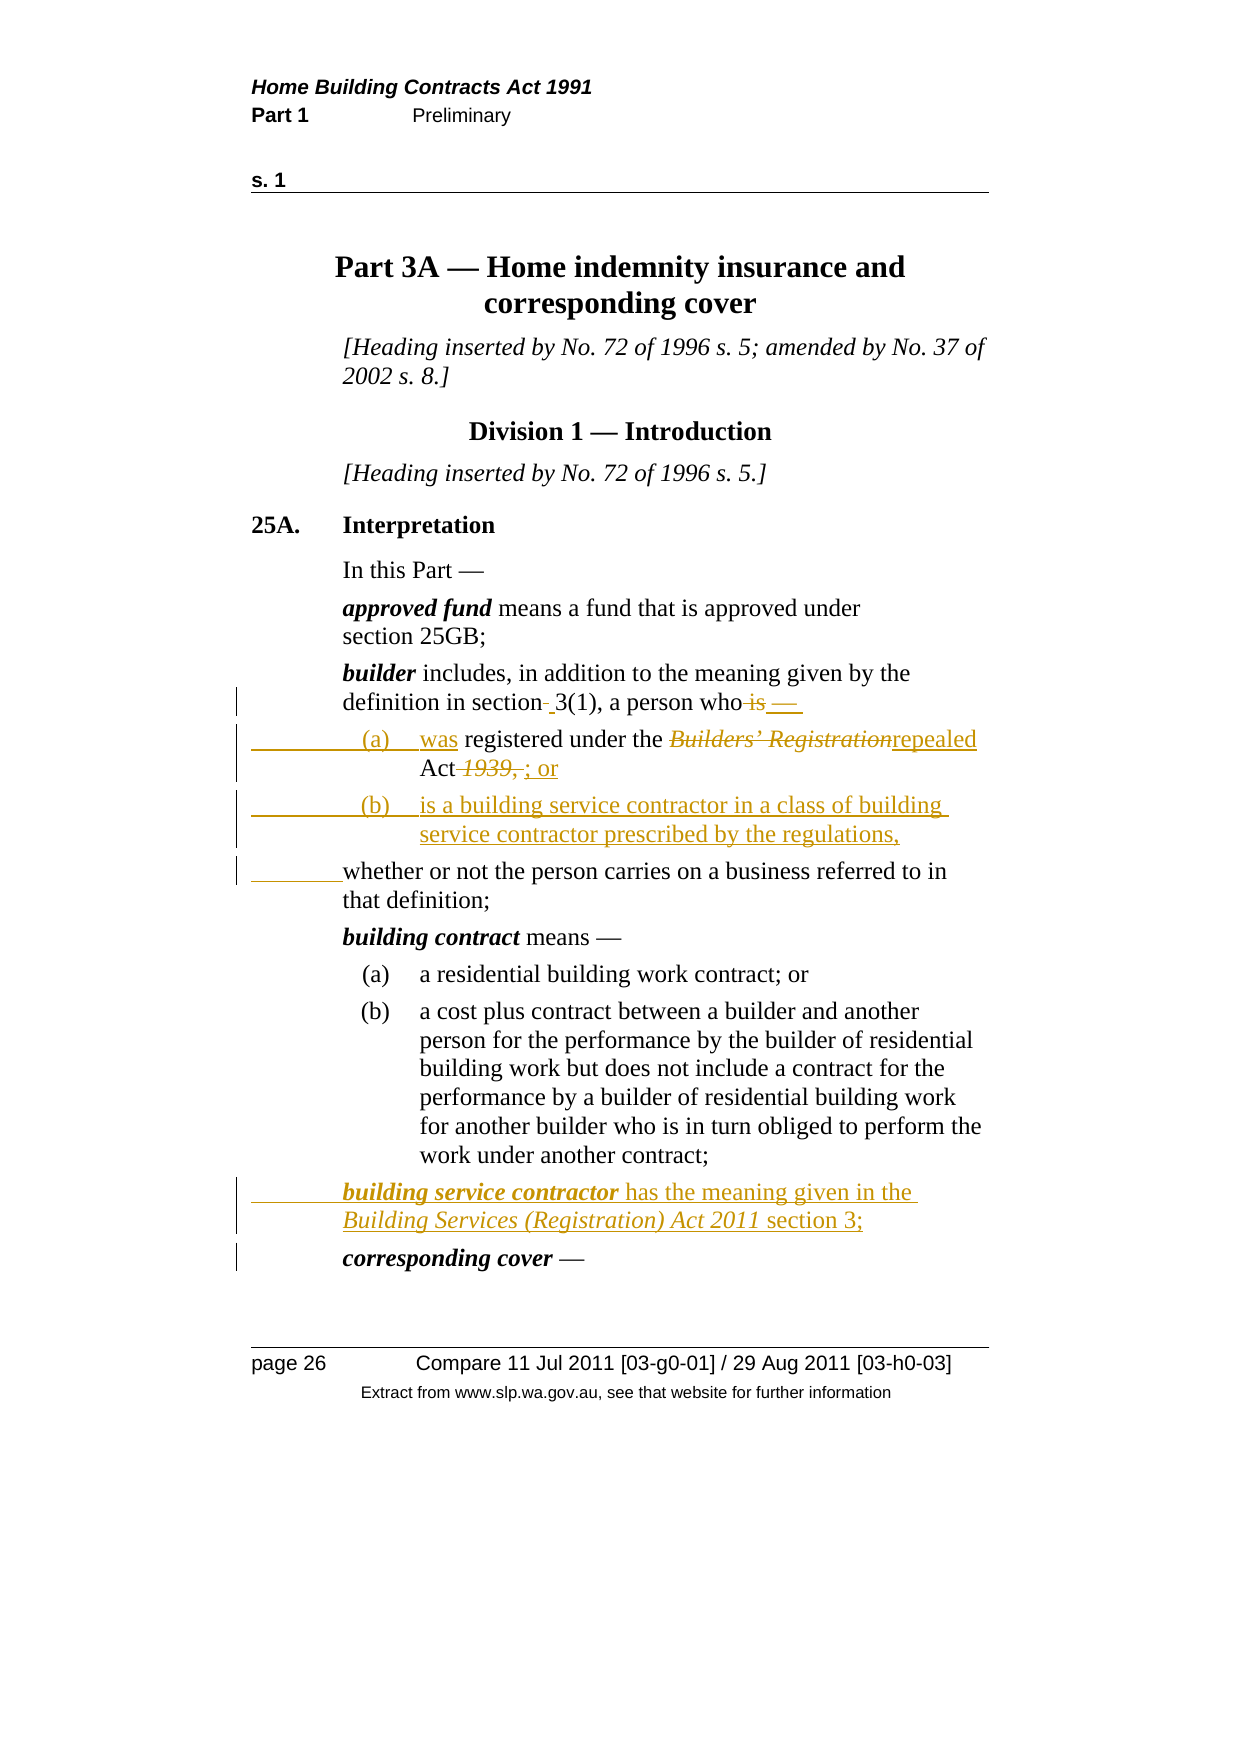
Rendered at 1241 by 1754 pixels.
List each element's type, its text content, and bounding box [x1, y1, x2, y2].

text In this Part — [251, 556, 989, 584]
text approved fund means a fund that is approved under section 25GB; [251, 593, 989, 650]
subtitle [Heading inserted by No. 72 of 1996 s. 5.] [251, 458, 989, 487]
text whether or not the person carries on a business referred to in that definition; [251, 856, 989, 913]
subtitle Division 1 — Introduction [251, 415, 989, 446]
text (b) a cost plus contract between a builder and another person for the performance by the builder of residential building work but does not include a contract for the performance by a builder of residential building work for another builder who is in turn obliged to perform the work under another contract; [251, 996, 989, 1168]
subtitle [Heading inserted by No. 72 of 1996 s. 5; amended by No. 37 of 2002 s. 8.] [251, 332, 989, 390]
text registered under the Act [251, 724, 989, 782]
subtitle Part 3A — Home indemnity insurance and corresponding cover [251, 248, 989, 320]
text builder includes, in addition to the meaning given by the definition in section3(1), a person who [251, 658, 989, 716]
text corresponding cover — [251, 1243, 989, 1271]
text building contract means — [251, 922, 989, 951]
text (a) a residential building work contract; or [251, 959, 989, 988]
subtitle 25A. Interpretation [251, 510, 989, 539]
